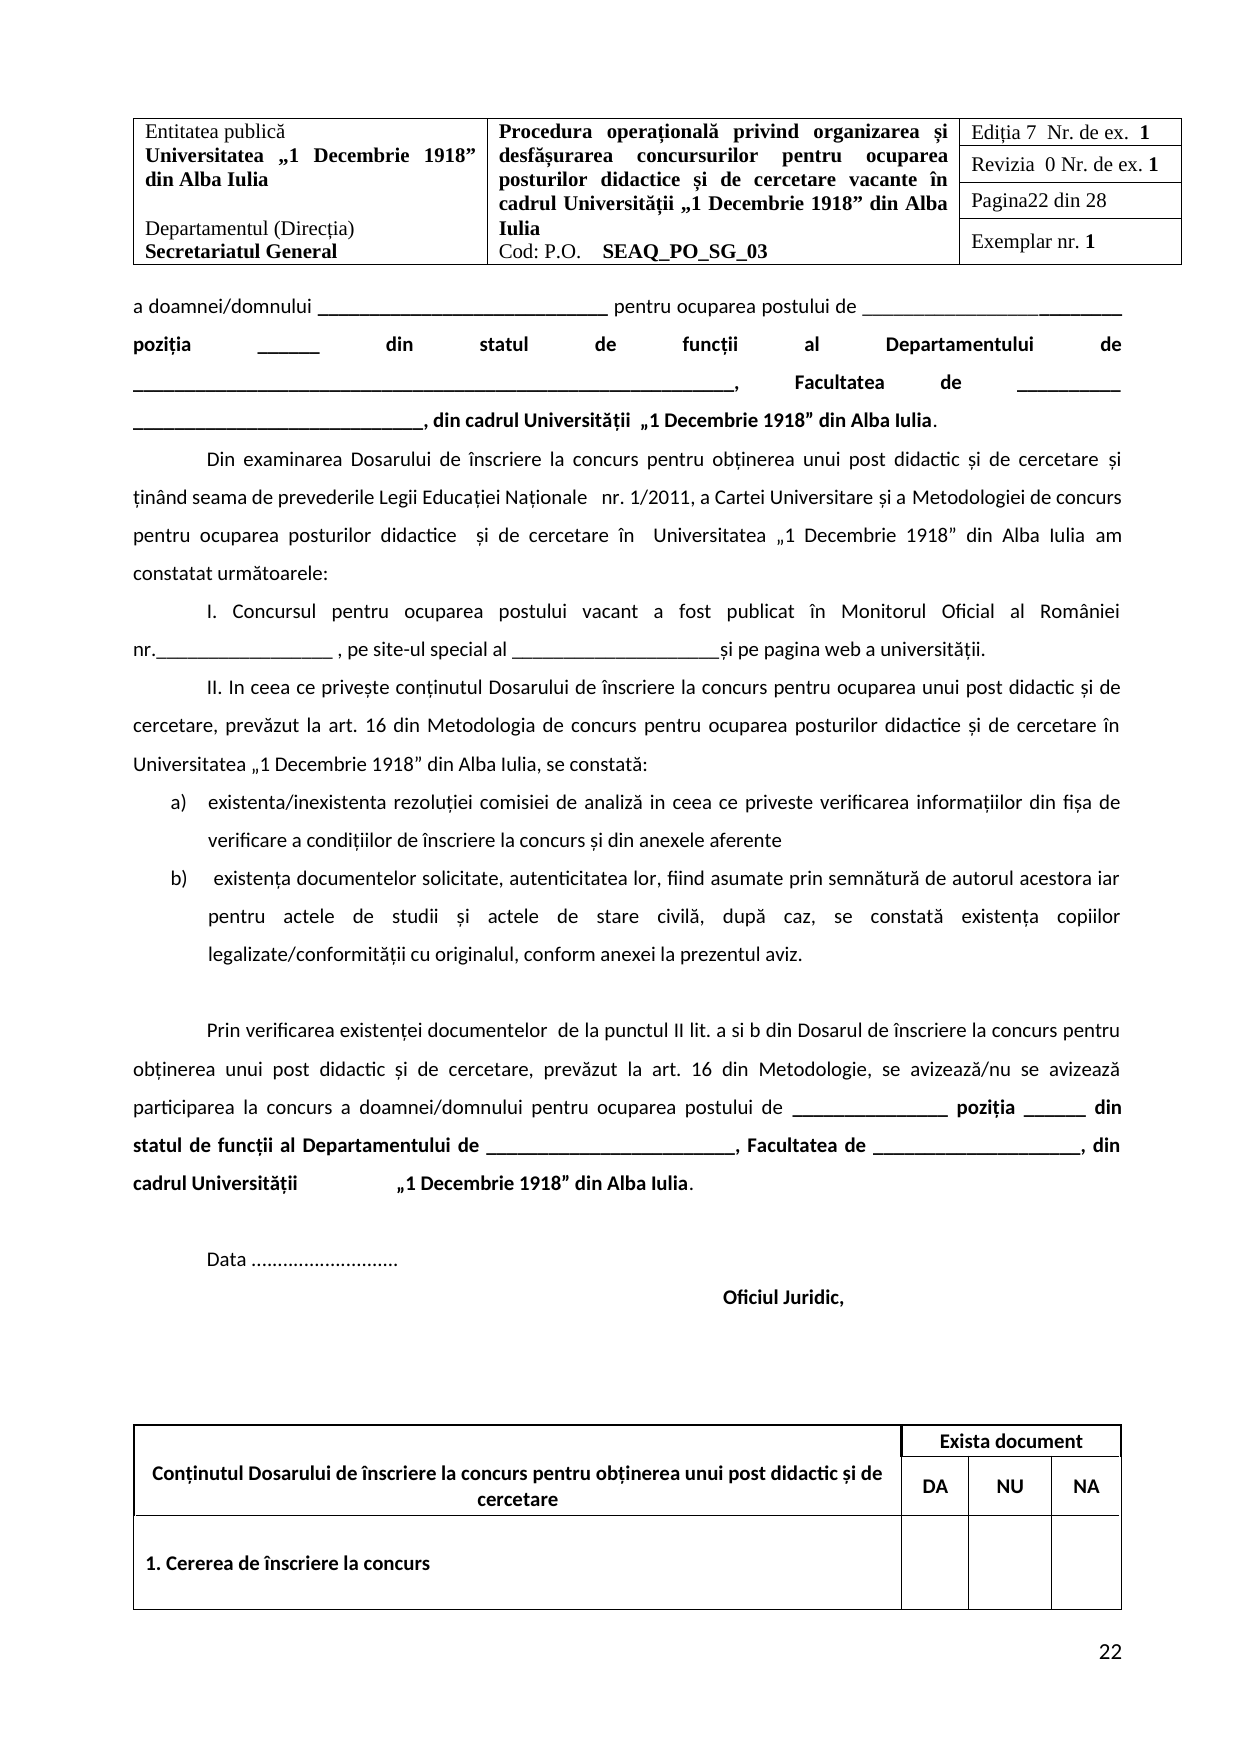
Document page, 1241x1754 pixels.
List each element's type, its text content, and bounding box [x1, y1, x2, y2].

subtitle Oficiul Juridic, [723, 1284, 1122, 1310]
table_header Exista document [903, 1426, 1120, 1456]
table_cell NU [969, 1457, 1051, 1515]
table_cell [1052, 1515, 1121, 1609]
table_cell 1. Cererea de înscriere la concurs [134, 1516, 901, 1609]
table_cell [969, 1516, 1051, 1609]
table_header [135, 1426, 900, 1456]
text a doamnei/domnului ____________________________ pentru ocuparea postului de _________________________ poziţia ______ din statul de funcţii al Departamentului de __________________________________________________________, Facultatea de __________ ____________________________, din cadrul Universităţii „1 Decembrie 1918” din Alba Iulia. [133, 293, 1122, 433]
table_cell [902, 1516, 968, 1609]
text Data ............................ [133, 1246, 1122, 1272]
table_cell Conținutul Dosarului de înscriere la concurs pentru obținerea unui post didactic și de cercetare [135, 1456, 901, 1515]
text Prin verificarea existenței documentelor de la punctul II lit. a si b din Dosarul de înscriere la concurs pentru obținerea unui post didactic și de cercetare, prevăzut la art. 16 din Metodologie, se avizează/nu se avizează participarea la concurs a doamnei/domnului pentru ocuparea postului de _______________ poziţia ______ din statul de funcţii al Departamentului de ________________________, Facultatea de ____________________, din cadrul Universităţii „1 Decembrie 1918” din Alba Iulia. [133, 1018, 1122, 1196]
list existenta/inexistenta rezoluției comisiei de analiză in ceea ce priveste verificarea informațiilor din fișa de verificare a condițiilor de înscriere la concurs și din anexele aferente [170, 789, 1122, 852]
text Din examinarea Dosarului de înscriere la concurs pentru obținerea unui post didactic și de cercetare şi ţinând seama de prevederile Legii Educaţiei Naţionale nr. 1/2011, a Cartei Universitare şi a Metodologiei de concurs pentru ocuparea posturilor didactice şi de cercetare în Universitatea „1 Decembrie 1918” din Alba Iulia am constatat următoarele: [133, 446, 1122, 586]
table_cell DA [902, 1457, 968, 1515]
text II. In ceea ce privește conținutul Dosarului de înscriere la concurs pentru ocuparea unui post didactic și de cercetare, prevăzut la art. 16 din Metodologia de concurs pentru ocuparea posturilor didactice și de cercetare în Universitatea „1 Decembrie 1918” din Alba Iulia, se constată: [133, 674, 1122, 776]
list existența documentelor solicitate, autenticitatea lor, fiind asumate prin semnătură de autorul acestora iar pentru actele de studii și actele de stare civilă, după caz, se constată existența copiilor legalizate/conformității cu originalul, conform anexei la prezentul aviz. [170, 865, 1122, 967]
text I. Concursul pentru ocuparea postului vacant a fost publicat în Monitorul Oficial al României nr._________________ , pe site-ul special al ____________________şi pe pagina web a universităţii. [133, 598, 1122, 662]
table_cell NA [1052, 1456, 1121, 1515]
